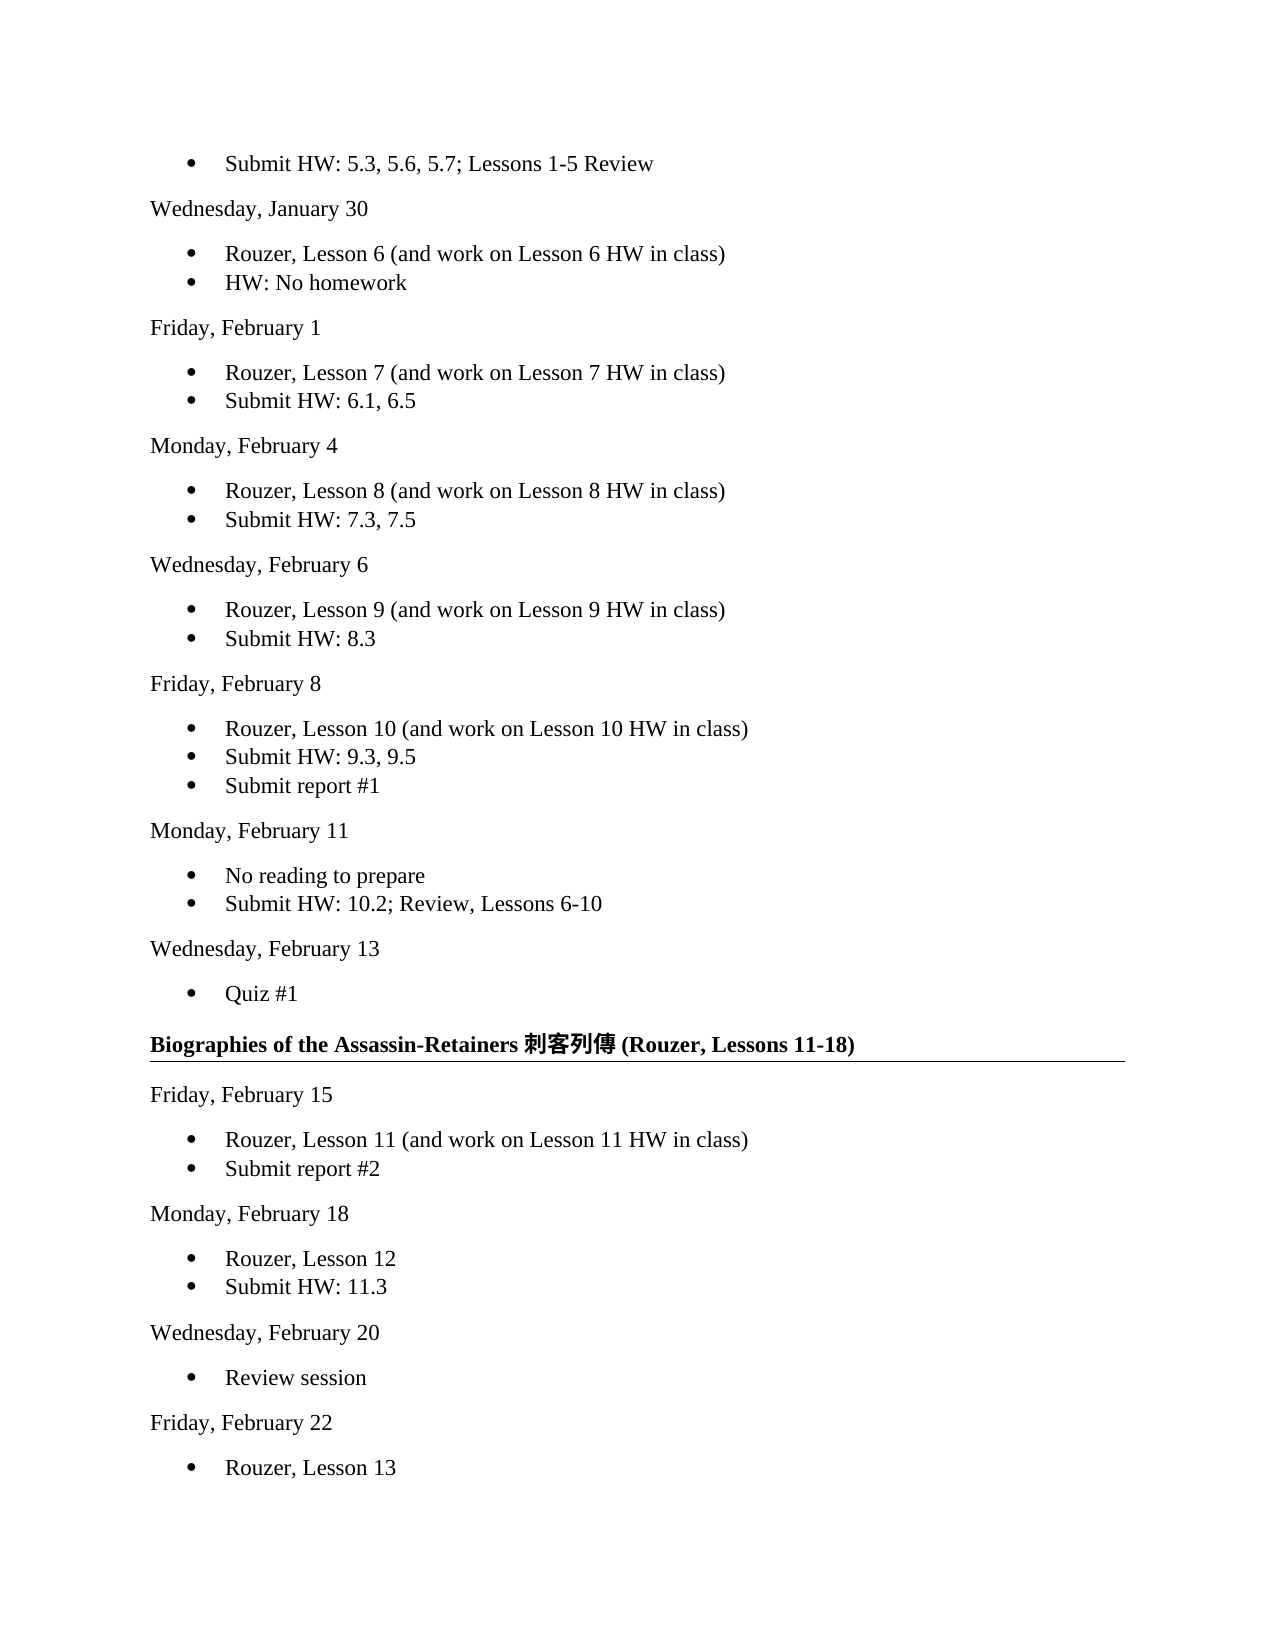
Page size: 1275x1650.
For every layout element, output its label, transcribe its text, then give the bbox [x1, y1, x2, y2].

text Monday, February 4 [150, 432, 1125, 459]
list Review session [187, 1364, 1125, 1390]
list Submit HW: 8.3 [187, 624, 1125, 651]
list Submit HW: 5.3, 5.6, 5.7; Lessons 1-5 Review [187, 150, 1125, 176]
list Submit HW: 6.1, 6.5 [187, 387, 1125, 414]
list Submit report #1 [187, 772, 1125, 798]
list Submit HW: 9.3, 9.5 [187, 743, 1125, 769]
text Friday, February 22 [150, 1409, 1125, 1435]
text Friday, February 8 [150, 670, 1125, 696]
list Submit HW: 7.3, 7.5 [187, 506, 1125, 532]
list Rouzer, Lesson 6 (and work on Lesson 6 HW in class) [187, 240, 1125, 267]
list Rouzer, Lesson 10 (and work on Lesson 10 HW in class) [187, 715, 1125, 741]
text Wednesday, February 6 [150, 551, 1125, 577]
text Monday, February 11 [150, 817, 1125, 843]
list No reading to prepare [187, 862, 1125, 888]
list Submit HW: 11.3 [187, 1273, 1125, 1300]
list Rouzer, Lesson 11 (and work on Lesson 11 HW in class) [187, 1126, 1125, 1153]
list Rouzer, Lesson 9 (and work on Lesson 9 HW in class) [187, 596, 1125, 622]
list Rouzer, Lesson 8 (and work on Lesson 8 HW in class) [187, 477, 1125, 504]
text Wednesday, February 20 [150, 1318, 1125, 1345]
text Wednesday, February 13 [150, 935, 1125, 962]
list Quiz #1 [187, 981, 1125, 1007]
list Rouzer, Lesson 13 [187, 1454, 1125, 1480]
text Friday, February 15 [150, 1081, 1125, 1108]
list Rouzer, Lesson 7 (and work on Lesson 7 HW in class) [187, 359, 1125, 385]
text Friday, February 1 [150, 314, 1125, 340]
text Biographies of the Assassin-Retainers 刺客列傳 (Rouzer, Lessons 11-18) [150, 1026, 1125, 1061]
list HW: No homework [187, 269, 1125, 295]
text Wednesday, January 30 [150, 195, 1125, 221]
list Submit report #2 [187, 1155, 1125, 1181]
text Monday, February 18 [150, 1200, 1125, 1226]
list Rouzer, Lesson 12 [187, 1245, 1125, 1271]
list Submit HW: 10.2; Review, Lessons 6-10 [187, 890, 1125, 917]
